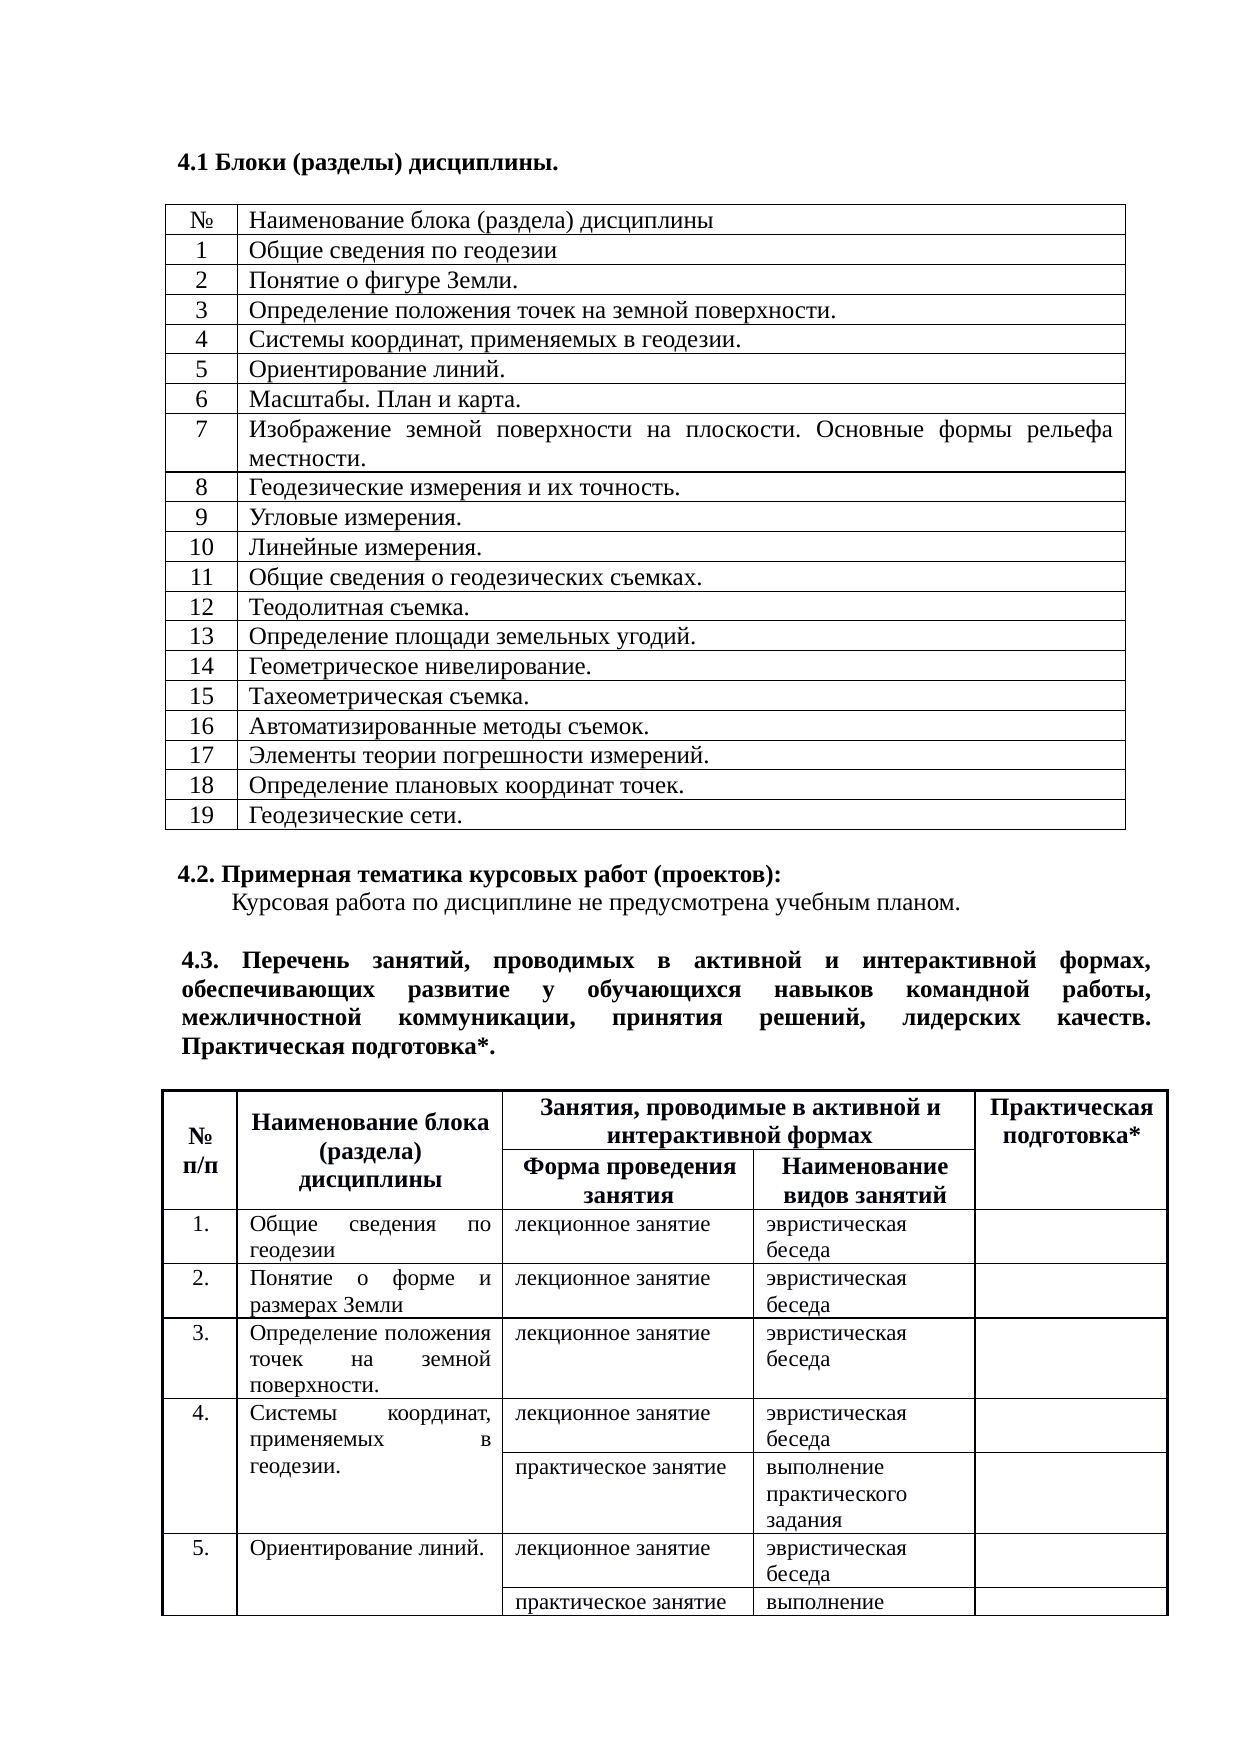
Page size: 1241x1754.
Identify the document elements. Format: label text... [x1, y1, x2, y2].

table_cell Ориентирование линий. [238, 1534, 502, 1615]
table_cell Определение площади земельных угодий. [238, 621, 1125, 650]
table_cell Геодезические измерения и их точность. [238, 473, 1125, 501]
table_cell лекционное занятие [503, 1264, 753, 1317]
table_cell 17 [166, 741, 237, 769]
table_cell [976, 1210, 1166, 1263]
text 4.1 Блоки (разделы) дисциплины. [177, 147, 1152, 176]
table_cell 8 [166, 473, 237, 501]
table_cell Ориентирование линий. [238, 354, 1125, 383]
table_cell лекционное занятие [503, 1319, 753, 1398]
table_cell эвристическая беседа [754, 1534, 974, 1587]
table_cell 5 [166, 354, 237, 383]
table_header № [166, 205, 237, 234]
table_cell [976, 1319, 1166, 1398]
table_cell Понятие о форме и размерах Земли [238, 1264, 502, 1317]
table_cell эвристическая беседа [754, 1399, 974, 1452]
text Курсовая работа по дисциплине не предусмотрена учебным планом. [181, 887, 1152, 916]
table_cell Форма проведения занятия [503, 1150, 753, 1208]
table_cell Определение плановых координат точек. [238, 770, 1125, 799]
table_header № п/п [164, 1092, 236, 1208]
table_cell 18 [166, 770, 237, 799]
table_cell практическое занятие [503, 1453, 753, 1532]
table_header Занятия, проводимые в активной и интерактивной формах [503, 1092, 974, 1149]
table_cell 4. [164, 1399, 236, 1532]
table_cell Автоматизированные методы съемок. [238, 711, 1125, 739]
table_cell Тахеометрическая съемка. [238, 681, 1125, 710]
table_cell Общие сведения по геодезии [238, 1210, 502, 1263]
table_cell Системы координат, применяемых в геодезии. [238, 1399, 502, 1532]
table_cell 13 [166, 621, 237, 650]
table_cell эвристическая беседа [754, 1264, 974, 1317]
table_cell 14 [166, 651, 237, 680]
table_cell [976, 1534, 1166, 1587]
text 4.2. Примерная тематика курсовых работ (проектов): [177, 859, 1152, 887]
table_cell 6 [166, 384, 237, 413]
table_cell Линейные измерения. [238, 532, 1125, 561]
table_cell 16 [166, 711, 237, 739]
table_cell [754, 1588, 974, 1615]
table_cell Общие сведения по геодезии [238, 235, 1125, 264]
table_cell Угловые измерения. [238, 502, 1125, 531]
table_cell лекционное занятие [503, 1399, 753, 1452]
table_cell эвристическая беседа [754, 1210, 974, 1263]
table_cell Наименование видов занятий [754, 1150, 974, 1208]
table_cell Изображение земной поверхности на плоскости. Основные формы рельефа местности. [238, 414, 1125, 471]
table_cell 10 [166, 532, 237, 561]
table_cell 1. [164, 1210, 236, 1263]
table_cell Определение положения точек на земной поверхности. [238, 295, 1125, 323]
table_cell Определение положения точек на земной поверхности. [238, 1319, 502, 1398]
table_cell 19 [166, 800, 237, 829]
table_cell лекционное занятие [503, 1210, 753, 1263]
table_cell 2 [166, 265, 237, 294]
table_cell 11 [166, 562, 237, 591]
table_cell 9 [166, 502, 237, 531]
table_cell 3. [164, 1319, 236, 1398]
table_cell 2. [164, 1264, 236, 1317]
table_cell эвристическая беседа [754, 1319, 974, 1398]
table_cell выполнение практического задания [754, 1453, 974, 1532]
table_cell 3 [166, 295, 237, 323]
table_header Практическая подготовка* [976, 1092, 1166, 1208]
table_cell [976, 1264, 1166, 1317]
table_cell Общие сведения о геодезических съемках. [238, 562, 1125, 591]
table_header Наименование блока (раздела) дисциплины [238, 205, 1125, 234]
table_cell 5. [164, 1534, 236, 1615]
table_cell Понятие о фигуре Земли. [238, 265, 1125, 294]
table_cell [976, 1399, 1166, 1452]
table_cell 15 [166, 681, 237, 710]
table_cell 4 [166, 325, 237, 353]
table_cell 12 [166, 592, 237, 620]
table_cell Масштабы. План и карта. [238, 384, 1125, 413]
table_cell 7 [166, 414, 237, 471]
table_cell [976, 1588, 1166, 1615]
table_cell Геометрическое нивелирование. [238, 651, 1125, 680]
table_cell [503, 1588, 753, 1615]
text 4.3. Перечень занятий, проводимых в активной и интерактивной формах, обеспечивающих развитие у обучающихся навыков командной работы, межличностной коммуникации, принятия решений, лидерских качеств. Практическая подготовка*. [181, 945, 1152, 1060]
table_cell [976, 1453, 1166, 1532]
table_cell 1 [166, 235, 237, 264]
table_cell Системы координат, применяемых в геодезии. [238, 325, 1125, 353]
table_header Наименование блока (раздела) дисциплины [238, 1092, 502, 1208]
table_cell Теодолитная съемка. [238, 592, 1125, 620]
table_cell Элементы теории погрешности измерений. [238, 741, 1125, 769]
table_cell лекционное занятие [503, 1534, 753, 1587]
table_cell Геодезические сети. [238, 800, 1125, 829]
